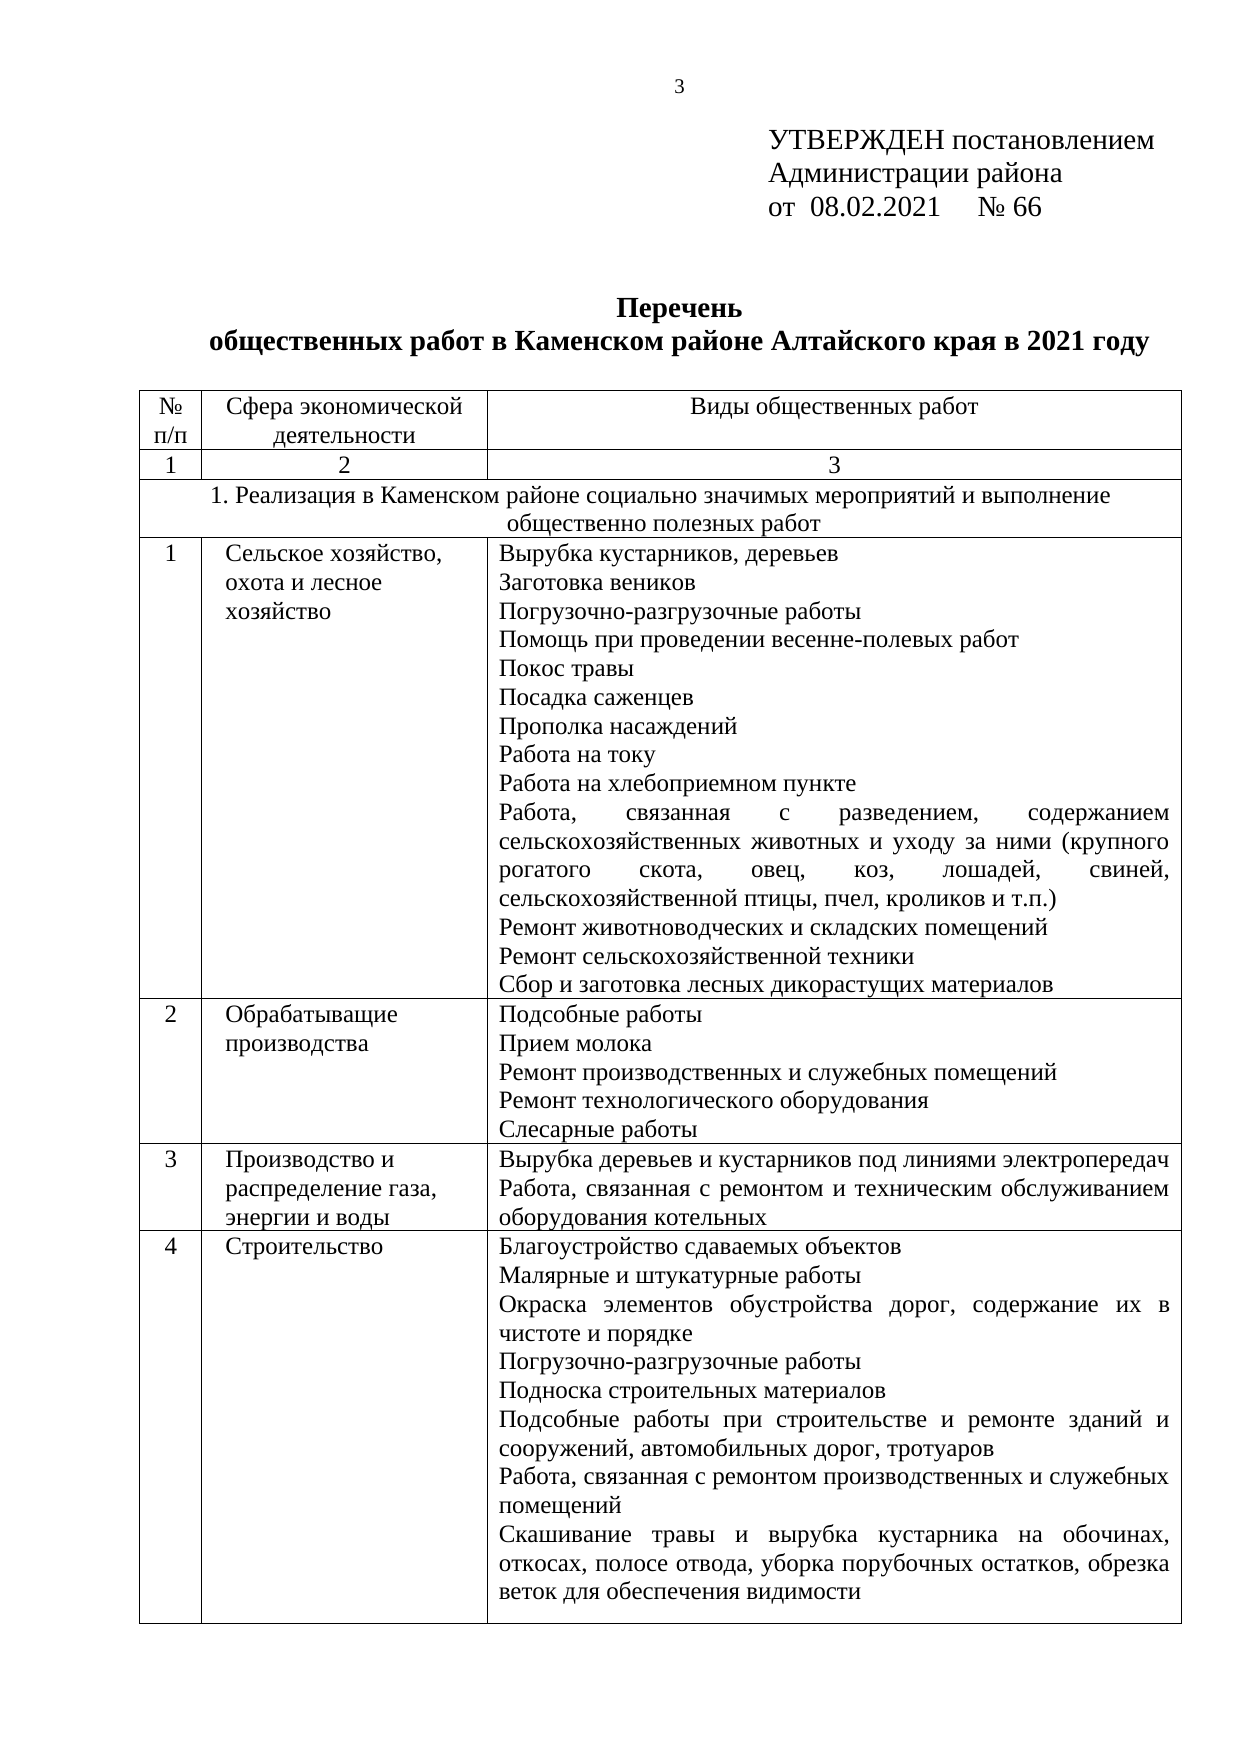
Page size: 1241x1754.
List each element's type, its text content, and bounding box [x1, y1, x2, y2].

table_cell Сельское хозяйство, охота и лесное хозяйство [202, 538, 487, 998]
table_cell 1. Реализация в Каменском районе социально значимых мероприятий и выполнение общественно полезных работ [140, 480, 1181, 537]
table_cell Вырубка кустарников, деревьев Заготовка веников Погрузочно-разгрузочные работы Помощь при проведении весенне-полевых работ Покос травы Посадка саженцев Прополка насаждений Работа на току Работа на хлебоприемном пункте Работа, связанная с разведением, содержанием сельскохозяйственных животных и уходу за ними (крупного рогатого скота, овец, коз, лошадей, свиней, сельскохозяйственной птицы, пчел, кроликов и т.п.) Ремонт животноводческих и складских помещений Ремонт сельскохозяйственной техники Сбор и заготовка лесных дикорастущих материалов [488, 538, 1181, 998]
table_cell Строительство [202, 1231, 487, 1623]
table_cell Вырубка деревьев и кустарников под линиями электропередач Работа, связанная с ремонтом и техническим обслуживанием оборудования котельных [488, 1144, 1181, 1230]
table_header Сфера экономической деятельности [202, 391, 487, 449]
text от 08.02.2021 № 66 [768, 189, 1181, 223]
table_cell Производство и распределение газа, энергии и воды [202, 1144, 487, 1230]
table_cell 1 [140, 450, 201, 479]
table_cell Подсобные работы Прием молока Ремонт производственных и служебных помещений Ремонт технологического оборудования Слесарные работы [488, 999, 1181, 1143]
text Перечень [177, 290, 1181, 323]
table_cell 3 [140, 1144, 201, 1230]
text УТВЕРЖДЕН постановлением Администрации района [768, 122, 1181, 189]
table_header Виды общественных работ [488, 391, 1181, 449]
table_cell Обрабатыващие производства [202, 999, 487, 1143]
table_cell 2 [202, 450, 487, 479]
table_cell Благоустройство сдаваемых объектов Малярные и штукатурные работы Окраска элементов обустройства дорог, содержание их в чистоте и порядке Погрузочно-разгрузочные работы Подноска строительных материалов Подсобные работы при строительстве и ремонте зданий и сооружений, автомобильных дорог, тротуаров Работа, связанная с ремонтом производственных и служебных помещений Скашивание травы и вырубка кустарника на обочинах, откосах, полосе отвода, уборка порубочных остатков, обрезка веток для обеспечения видимости [488, 1231, 1181, 1623]
table_cell 3 [488, 450, 1181, 479]
table_cell 2 [140, 999, 201, 1143]
table_cell 4 [140, 1231, 201, 1623]
table_cell 1 [140, 538, 201, 998]
text общественных работ в Каменском районе Алтайского края в 2021 году [177, 323, 1181, 357]
table_header № п/п [140, 391, 201, 449]
